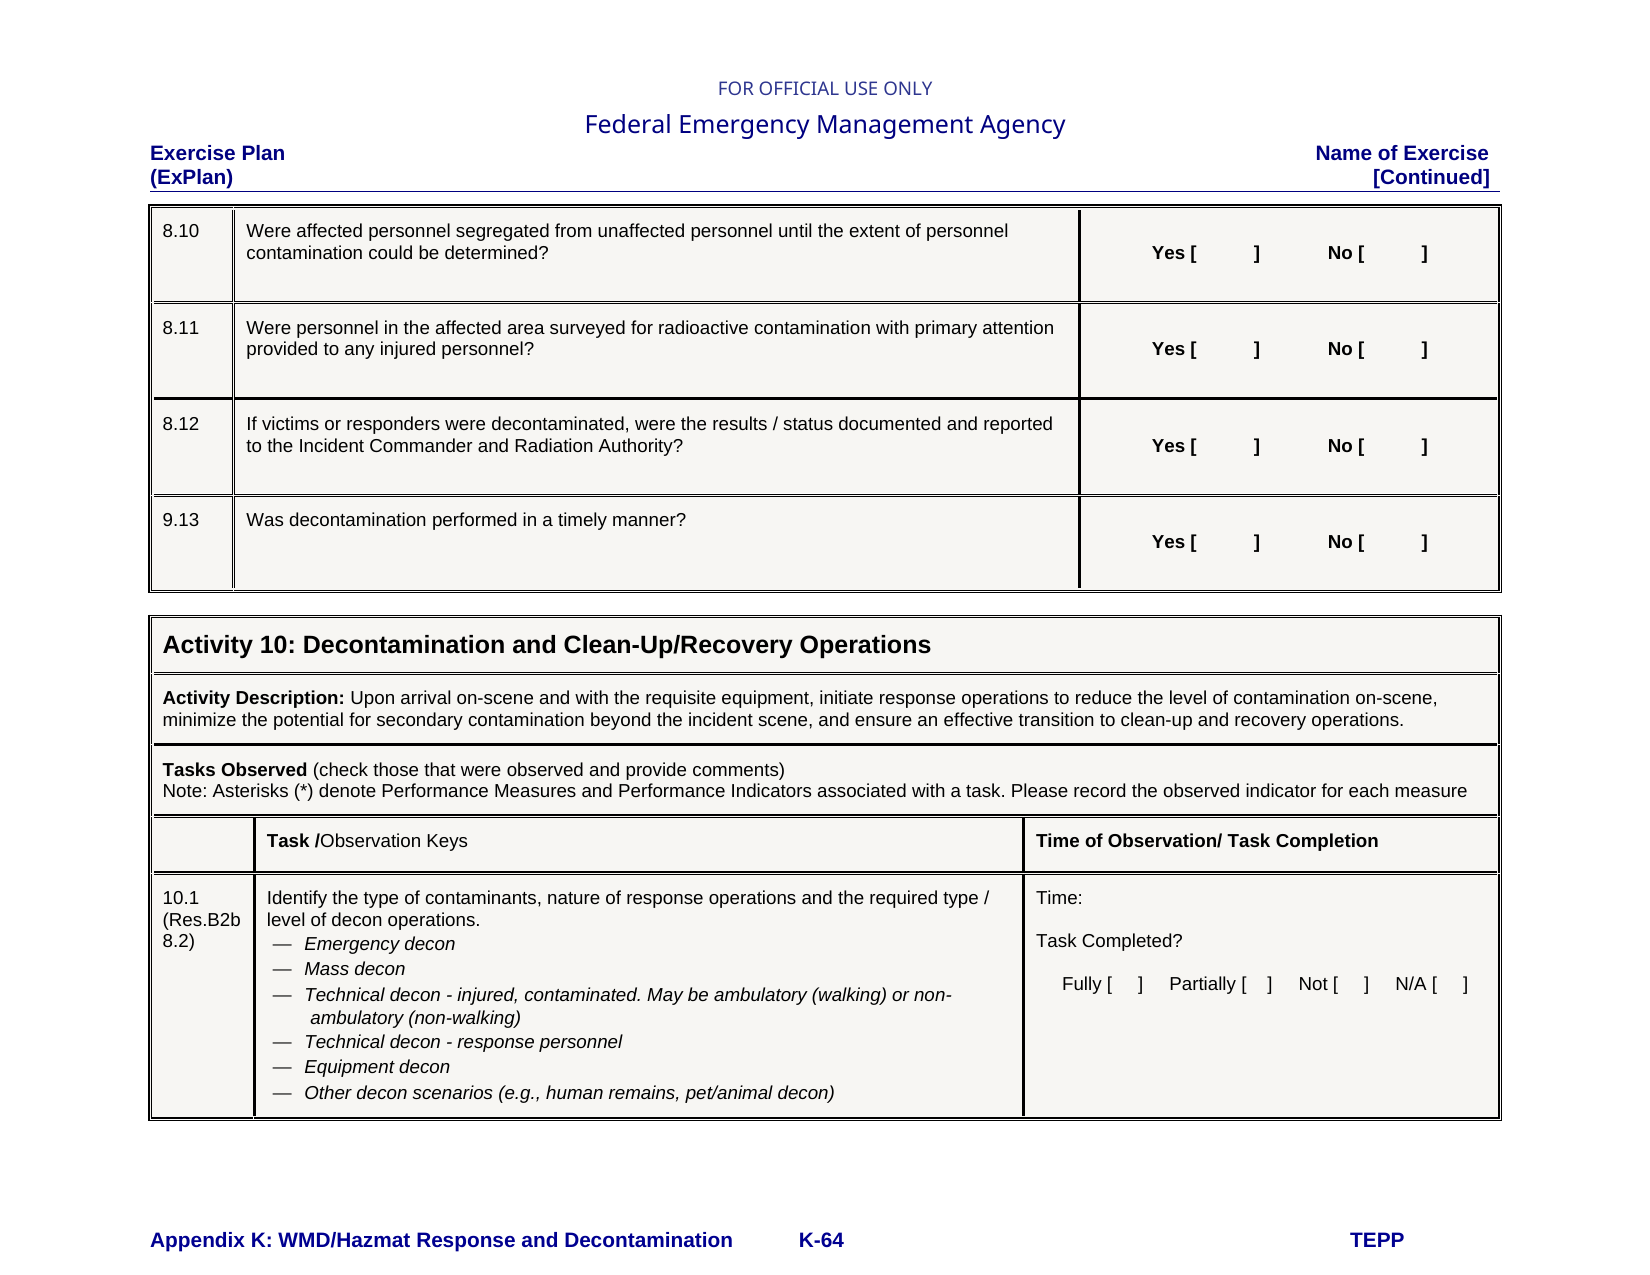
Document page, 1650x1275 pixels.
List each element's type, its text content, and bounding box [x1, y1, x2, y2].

table_cell 8.10 [152, 208, 234, 301]
table_cell If victims or responders were decontaminated, were the results / status documented and reported to the Incident Commander and Radiation Authority? [235, 400, 1078, 493]
table_cell Yes [ ] No [ ] [1081, 397, 1498, 493]
table_cell Were affected personnel segregated from unaffected personnel until the extent of personnel contamination could be determined? [234, 208, 1079, 301]
table_cell 10.1 (Res.B2b 8.2) [152, 871, 254, 1117]
table_cell Task /Observation Keys [256, 818, 1022, 871]
table_cell Activity Description: Upon arrival on-scene and with the requisite equipment, initiate response operations to reduce the level of contamination on-scene, minimize the potential for secondary contamination beyond the incident scene, and ensure an effective transition to clean-up and recovery operations. [150, 672, 1500, 743]
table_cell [1023, 871, 1499, 1117]
table_cell Identify the type of contaminants, nature of response operations and the required type / level of decon operations. Emergency decon Mass decon Technical decon - injured, contaminated. May be ambulatory (walking) or non-ambulatory (non-walking) Technical decon - response personnel Equipment decon Other decon scenarios (e.g., human remains, pet/animal decon) [254, 875, 1023, 1117]
table_cell 8.12 [152, 397, 232, 493]
table_cell Time of Observation/ Task Completion [1025, 814, 1499, 871]
table_cell Was decontamination performed in a timely manner? [234, 497, 1079, 590]
table_cell Yes [ ] No [ ] [1079, 494, 1499, 590]
table_header Activity 10: Decontamination and Clean-Up/Recovery Operations [152, 618, 1498, 672]
table_cell 8.11 [150, 301, 234, 397]
table_cell Tasks Observed (check those that were observed and provide comments) Note: Asterisks (*) denote Performance Measures and Performance Indicators associated with a task. Please record the observed indicator for each measure [150, 743, 1500, 814]
table_cell Yes [ ] No [ ] [1079, 301, 1500, 397]
table_cell 9.13 [152, 494, 234, 590]
table_cell [152, 814, 253, 871]
table_cell Yes [ ] No [ ] [1079, 208, 1498, 301]
table_cell Were personnel in the affected area surveyed for radioactive contamination with primary attention provided to any injured personnel? [235, 304, 1078, 397]
